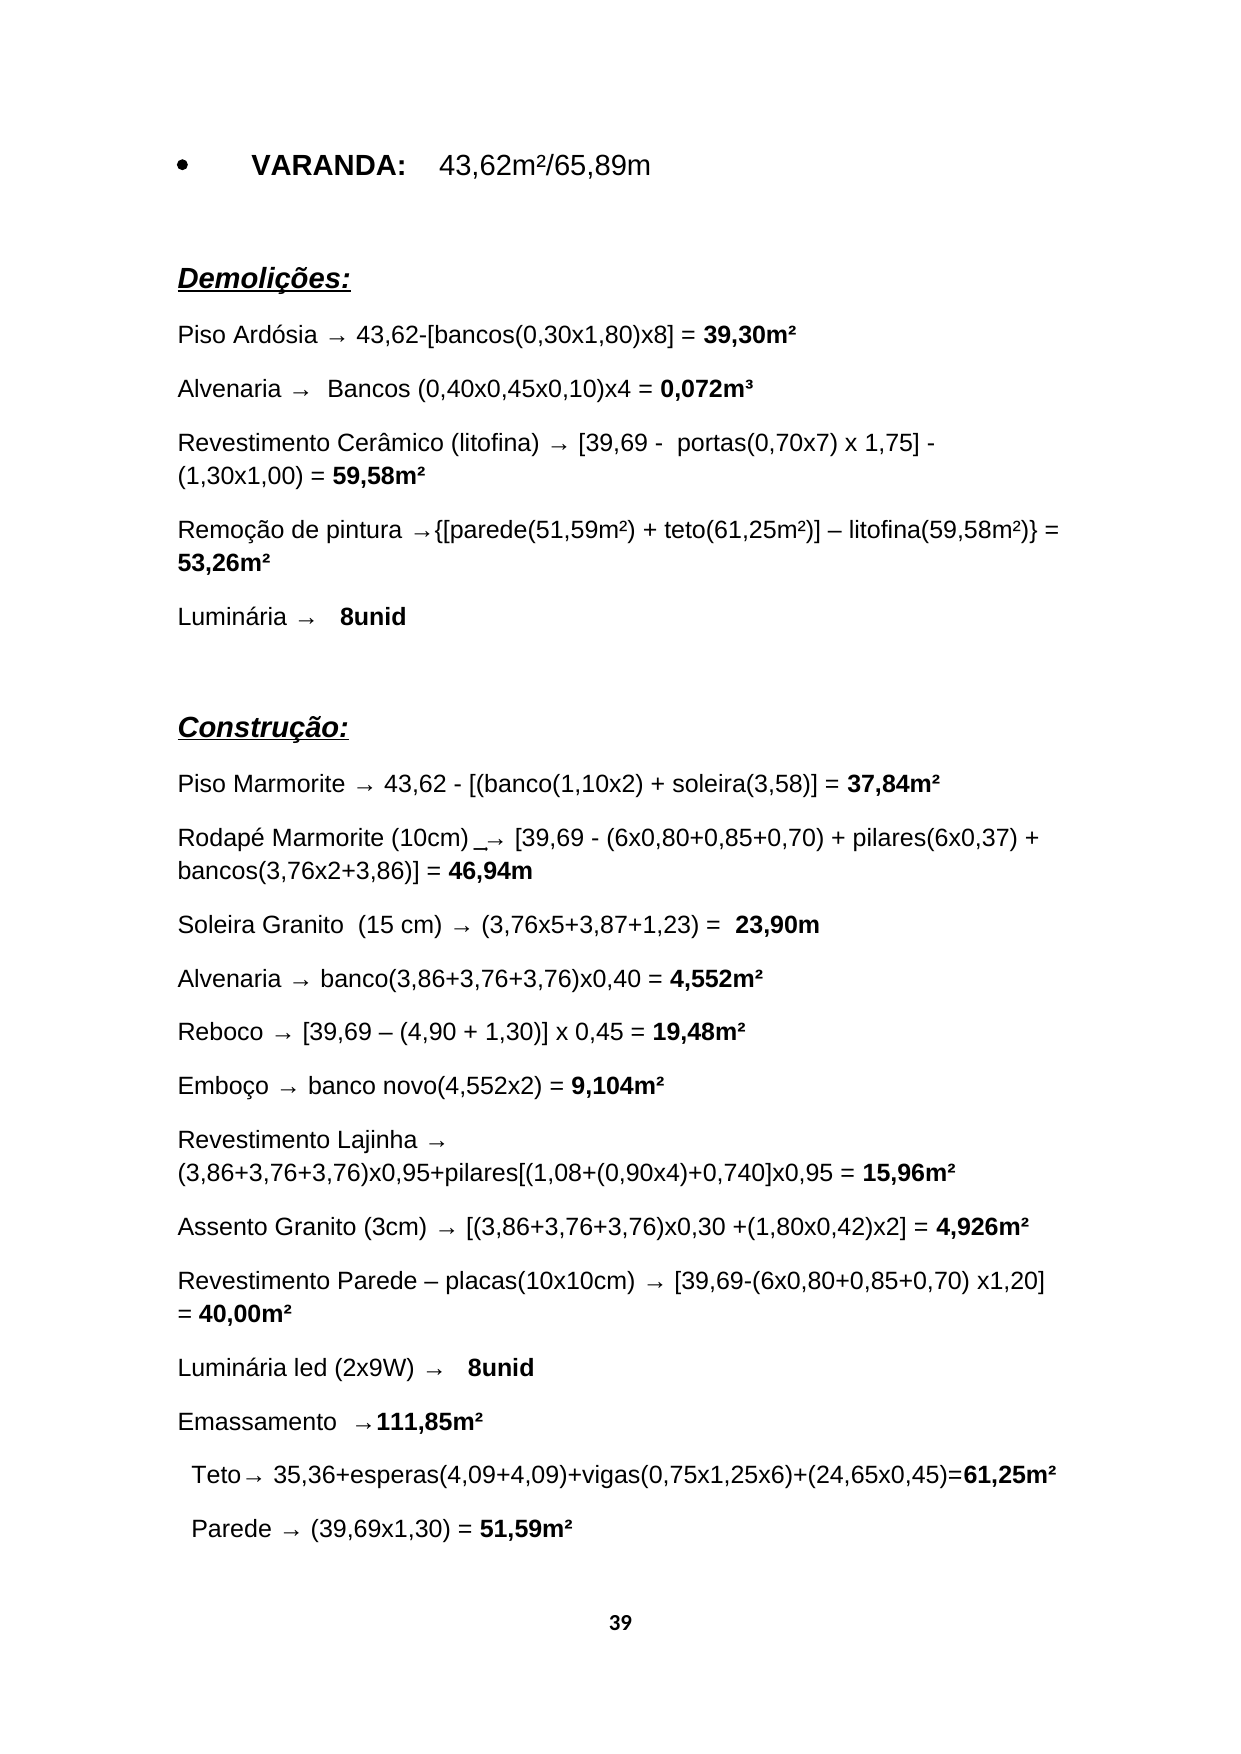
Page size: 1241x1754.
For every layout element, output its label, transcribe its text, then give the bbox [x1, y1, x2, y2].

text Emboço → banco novo(4,552x2) = 9,104m² [177, 1071, 1063, 1100]
text Parede → (39,69x1,30) = 51,59m² [177, 1514, 1063, 1543]
text Teto→ 35,36+esperas(4,09+4,09)+vigas(0,75x1,25x6)+(24,65x0,45)=61,25m² [177, 1460, 1063, 1489]
text Demolições: [177, 261, 1063, 294]
list VARANDA: 43,62m²/65,89m [177, 148, 1063, 181]
text Reboco → [39,69 – (4,90 + 1,30)] x 0,45 = 19,48m² [177, 1017, 1063, 1046]
text Construção: [177, 709, 1063, 743]
text Revestimento Parede – placas(10x10cm) → [39,69-(6x0,80+0,85+0,70) x1,20] = 40,00m² [177, 1266, 1063, 1328]
text Piso Marmorite → 43,62 - [(banco(1,10x2) + soleira(3,58)] = 37,84m² [177, 769, 1063, 798]
text Revestimento Cerâmico (litofina) → [39,69 - portas(0,70x7) x 1,75] - (1,30x1,00) = 59,58m² [177, 428, 1063, 490]
text Luminária led (2x9W) → 8unid [177, 1353, 1063, 1381]
text Emassamento →111,85m² [177, 1407, 1063, 1435]
text Revestimento Lajinha → (3,86+3,76+3,76)x0,95+pilares[(1,08+(0,90x4)+0,740]x0,95 = 15,96m² [177, 1125, 1063, 1187]
text Remoção de pintura →{[parede(51,59m²) + teto(61,25m²)] – litofina(59,58m²)} = 53,26m² [177, 515, 1063, 577]
text Soleira Granito (15 cm) → (3,76x5+3,87+1,23) = 23,90m [177, 910, 1063, 938]
text Rodapé Marmorite (10cm) ͢͢ → [39,69 - (6x0,80+0,85+0,70) + pilares(6x0,37) + bancos(3,76x2+3,86)] = 46,94m [177, 823, 1063, 884]
text Alvenaria → Bancos (0,40x0,45x0,10)x4 = 0,072m³ [177, 374, 1063, 403]
text Assento Granito (3cm) → [(3,86+3,76+3,76)x0,30 +(1,80x0,42)x2] = 4,926m² [177, 1212, 1063, 1241]
text Piso Ardósia → 43,62-[bancos(0,30x1,80)x8] = 39,30m² [177, 320, 1063, 349]
text Luminária → 8unid [177, 602, 1063, 631]
text Alvenaria → banco(3,86+3,76+3,76)x0,40 = 4,552m² [177, 963, 1063, 992]
